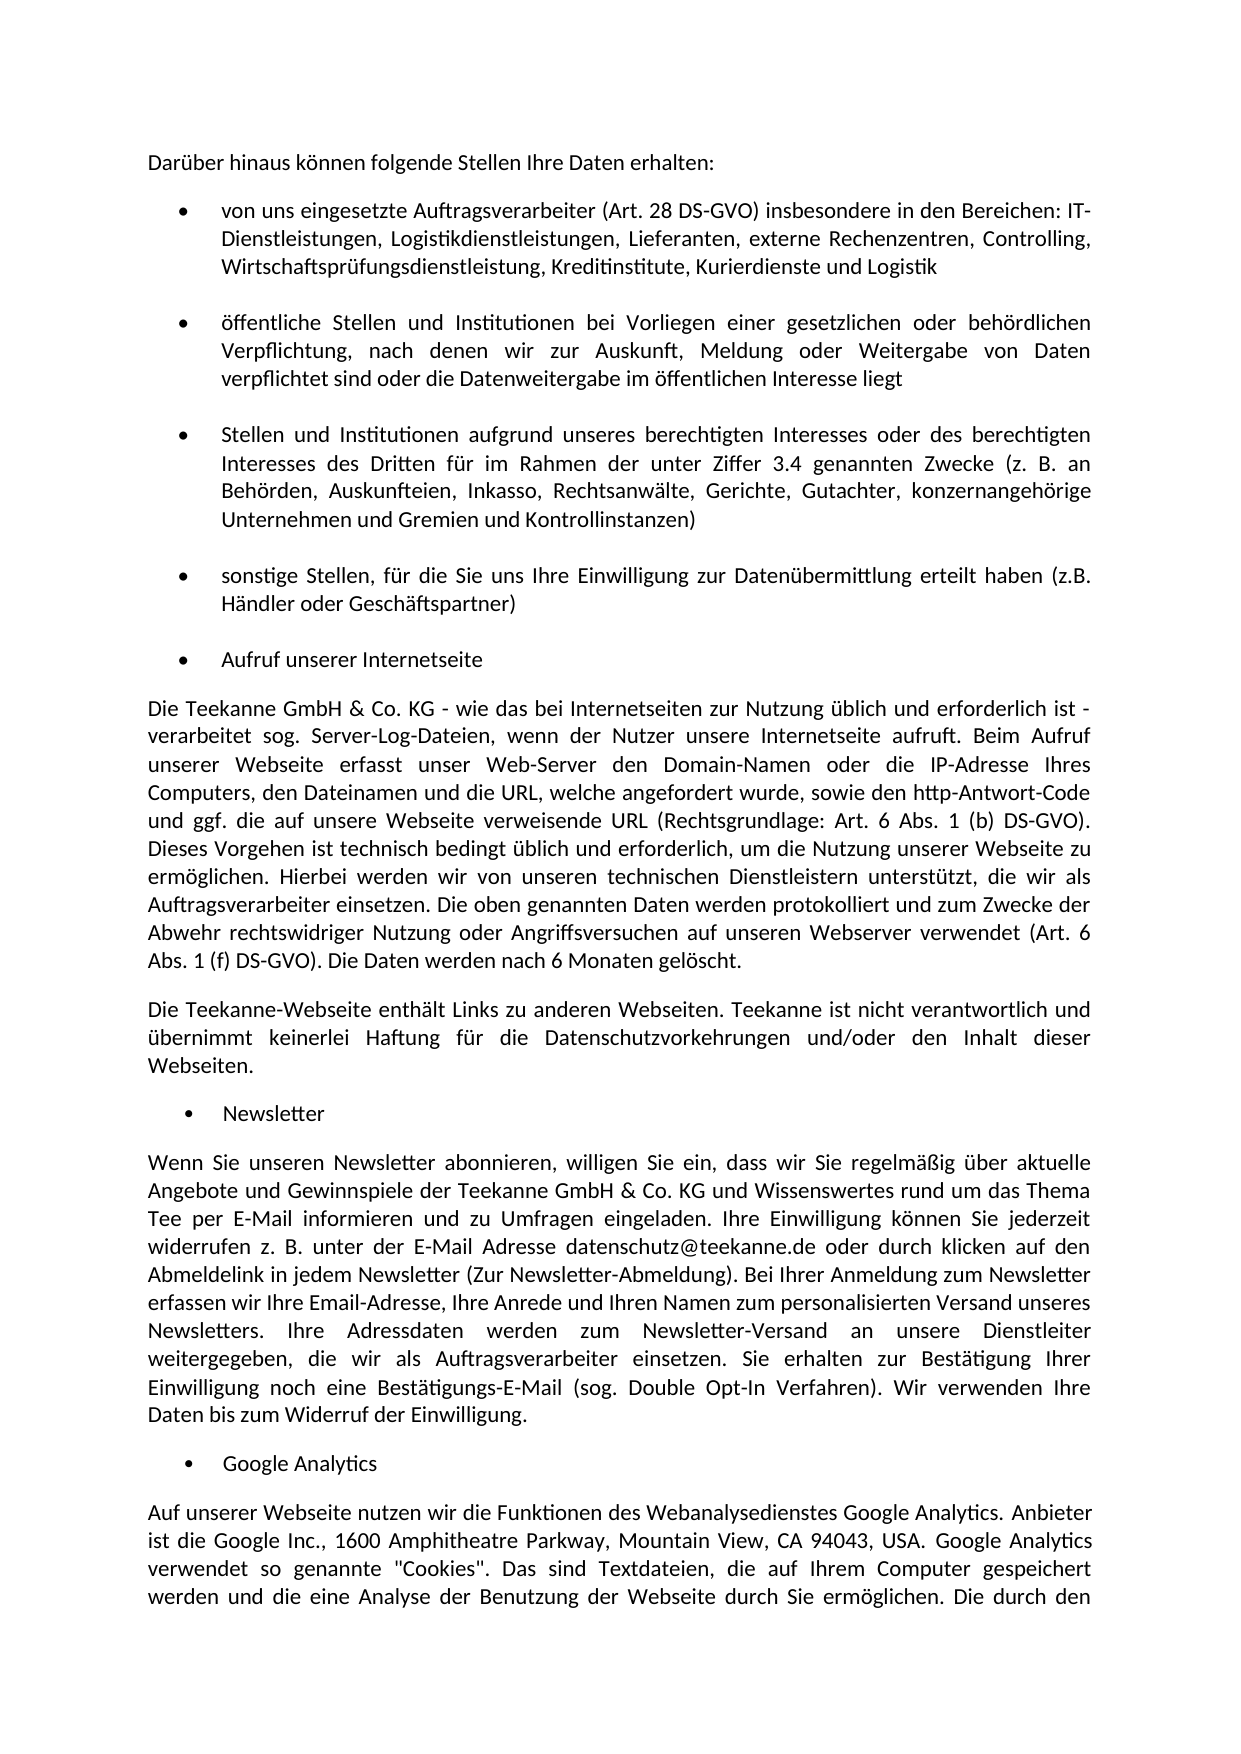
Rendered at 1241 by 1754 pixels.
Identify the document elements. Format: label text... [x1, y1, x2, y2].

text Die Teekanne GmbH & Co. KG - wie das bei Internetseiten zur Nutzung üblich und erforderlich ist - verarbeitet sog. Server-Log-Dateien, wenn der Nutzer unsere Internetseite aufruft. Beim Aufruf unserer Webseite erfasst unser Web-Server den Domain-Namen oder die IP-Adresse Ihres Computers, den Dateinamen und die URL, welche angefordert wurde, sowie den http-Antwort-Code und ggf. die auf unsere Webseite verweisende URL (Rechtsgrundlage: Art. 6 Abs. 1 (b) DS-GVO). Dieses Vorgehen ist technisch bedingt üblich und erforderlich, um die Nutzung unserer Webseite zu ermöglichen. Hierbei werden wir von unseren technischen Dienstleistern unterstützt, die wir als Auftragsverarbeiter einsetzen. Die oben genannten Daten werden protokolliert und zum Zwecke der Abwehr rechtswidriger Nutzung oder Angriffsversuchen auf unseren Webserver verwendet (Art. 6 Abs. 1 (f) DS-GVO). Die Daten werden nach 6 Monaten gelöscht. [148, 694, 1093, 974]
list Aufruf unserer Internetseite [177, 645, 1093, 673]
list sonstige Stellen, für die Sie uns Ihre Einwilligung zur Datenübermittlung erteilt haben (z.B. Händler oder Geschäftspartner) [177, 561, 1093, 617]
list öffentliche Stellen und Institutionen bei Vorliegen einer gesetzlichen oder behördlichen Verpflichtung, nach denen wir zur Auskunft, Meldung oder Weitergabe von Daten verpflichtet sind oder die Datenweitergabe im öffentlichen Interesse liegt [177, 308, 1093, 393]
list Newsletter [185, 1099, 1093, 1128]
text Darüber hinaus können folgende Stellen Ihre Daten erhalten: [148, 148, 1093, 176]
text Wenn Sie unseren Newsletter abonnieren, willigen Sie ein, dass wir Sie regelmäßig über aktuelle Angebote und Gewinnspiele der Teekanne GmbH & Co. KG und Wissenswertes rund um das Thema Tee per E-Mail informieren und zu Umfragen eingeladen. Ihre Einwilligung können Sie jederzeit widerrufen z. B. unter der E-Mail Adresse datenschutz@teekanne.de oder durch klicken auf den Abmeldelink in jedem Newsletter (Zur Newsletter-Abmeldung). Bei Ihrer Anmeldung zum Newsletter erfassen wir Ihre Email-Adresse, Ihre Anrede und Ihren Namen zum personalisierten Versand unseres Newsletters. Ihre Adressdaten werden zum Newsletter-Versand an unsere Dienstleiter weitergegeben, die wir als Auftragsverarbeiter einsetzen. Sie erhalten zur Bestätigung Ihrer Einwilligung noch eine Bestätigungs-E-Mail (sog. Double Opt-In Verfahren). Wir verwenden Ihre Daten bis zum Widerruf der Einwilligung. [148, 1148, 1093, 1429]
list Stellen und Institutionen aufgrund unseres berechtigten Interesses oder des berechtigten Interesses des Dritten für im Rahmen der unter Ziffer 3.4 genannten Zwecke (z. B. an Behörden, Auskunfteien, Inkasso, Rechtsanwälte, Gerichte, Gutachter, konzernangehörige Unternehmen und Gremien und Kontrollinstanzen) [177, 421, 1093, 533]
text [148, 1498, 1093, 1610]
list Google Analytics [185, 1449, 1093, 1477]
text Die Teekanne-Webseite enthält Links zu anderen Webseiten. Teekanne ist nicht verantwortlich und übernimmt keinerlei Haftung für die Datenschutzvorkehrungen und/oder den Inhalt dieser Webseiten. [148, 995, 1093, 1079]
list von uns eingesetzte Auftragsverarbeiter (Art. 28 DS-GVO) insbesondere in den Bereichen: IT-Dienstleistungen, Logistikdienstleistungen, Lieferanten, externe Rechenzentren, Controlling, Wirtschaftsprüfungsdienstleistung, Kreditinstitute, Kurierdienste und Logistik [177, 196, 1093, 281]
